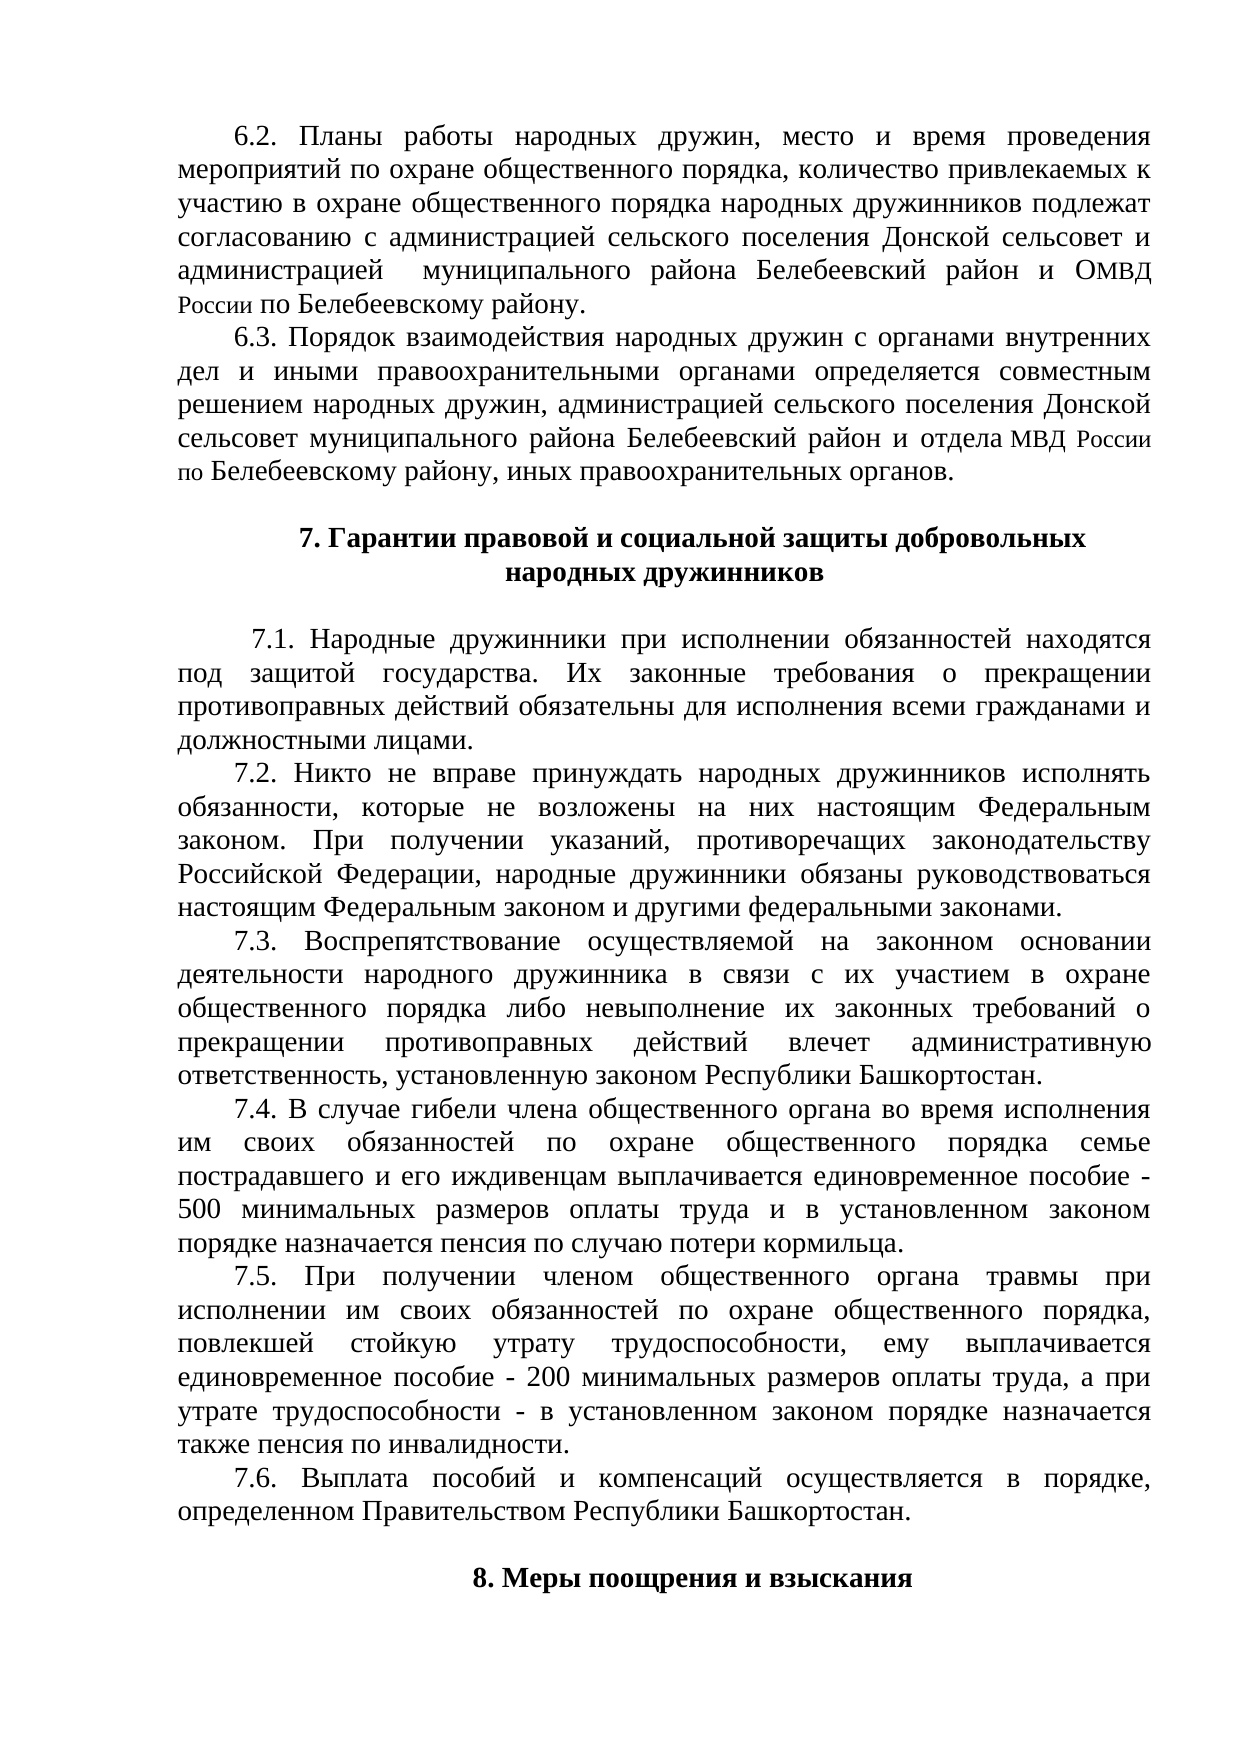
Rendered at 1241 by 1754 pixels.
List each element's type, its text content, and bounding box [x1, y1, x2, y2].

text 6.2. Планы работы народных дружин, место и время проведения мероприятий по охране общественного порядка, количество привлекаемых к участию в охране общественного порядка народных дружинников подлежат согласованию с администрацией сельского поселения Донской сельсовет и администрацией муниципального района Белебеевский район и ОМВД России по Белебеевскому району. [177, 118, 1152, 319]
text 6.3. Порядок взаимодействия народных дружин с органами внутренних дел и иными правоохранительными органами определяется совместным решением народных дружин, администрацией сельского поселения Донской сельсовет муниципального района Белебеевский район и отдела МВД России по Белебеевскому району, иных правоохранительных органов. [177, 319, 1152, 487]
text 7.2. Никто не вправе принуждать народных дружинников исполнять обязанности, которые не возложены на них настоящим Федеральным законом. При получении указаний, противоречащих законодательству Российской Федерации, народные дружинники обязаны руководствоваться настоящим Федеральным законом и другими федеральными законами. [177, 755, 1152, 923]
text 7.6. Выплата пособий и компенсаций осуществляется в порядке, определенном Правительством Республики Башкортостан. [177, 1460, 1152, 1527]
text 7.5. При получении членом общественного органа травмы при исполнении им своих обязанностей по охране общественного порядка, повлекшей стойкую утрату трудоспособности, ему выплачивается единовременное пособие - 200 минимальных размеров оплаты труда, а при утрате трудоспособности - в установленном законом порядке назначается также пенсия по инвалидности. [177, 1258, 1152, 1460]
text 7. Гарантии правовой и социальной защиты добровольных [177, 521, 1152, 554]
text 7.1. Народные дружинники при исполнении обязанностей находятся под защитой государства. Их законные требования о прекращении противоправных действий обязательны для исполнения всеми гражданами и должностными лицами. [177, 621, 1152, 755]
text 7.4. В случае гибели члена общественного органа во время исполнения им своих обязанностей по охране общественного порядка семье пострадавшего и его иждивенцам выплачивается единовременное пособие - 500 минимальных размеров оплаты труда и в установленном законом порядке назначается пенсия по случаю потери кормильца. [177, 1091, 1152, 1258]
text 7.3. Воспрепятствование осуществляемой на законном основании деятельности народного дружинника в связи с их участием в охране общественного порядка либо невыполнение их законных требований о прекращении противоправных действий влечет административную ответственность, установленную законом Республики Башкортостан. [177, 923, 1152, 1091]
text 8. Меры поощрения и взыскания [177, 1560, 1152, 1594]
text народных дружинников [177, 554, 1152, 588]
